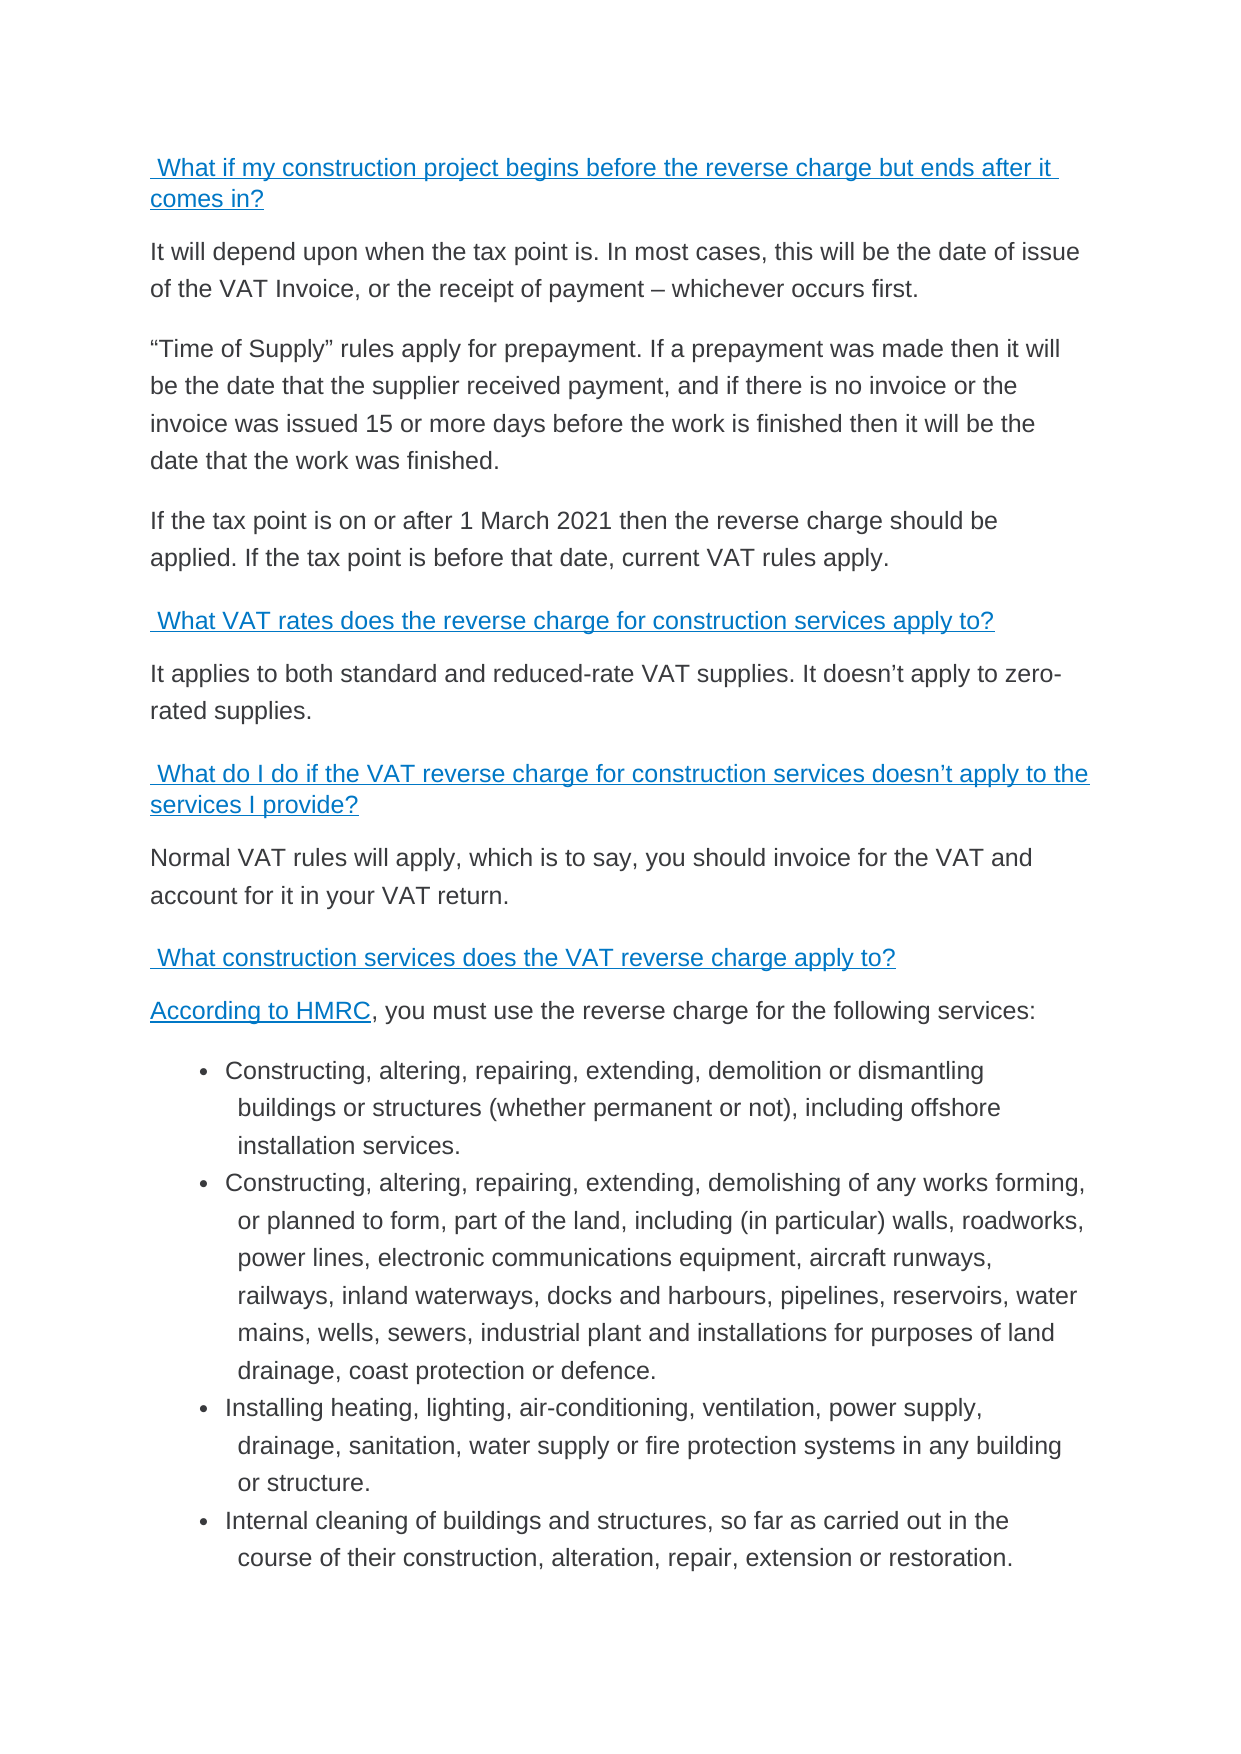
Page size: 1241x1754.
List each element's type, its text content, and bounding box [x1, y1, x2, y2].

text What VAT rates does the reverse charge for construction services apply to? [150, 603, 1090, 634]
text Normal VAT rules will apply, which is to say, you should invoice for the VAT and account for it in your VAT return. [150, 834, 1090, 909]
list Internal cleaning of buildings and structures, so far as carried out in the course of their construction, alteration, repair, extension or restoration. [200, 1497, 1090, 1572]
text If the tax point is on or after 1 March 2021 then the reverse charge should be applied. If the tax point is before that date, current VAT rules apply. [150, 497, 1090, 572]
text What do I do if the VAT reverse charge for construction services doesn’t apply to the services I provide? [150, 756, 1090, 784]
list Constructing, altering, repairing, extending, demolishing of any works forming, or planned to form, part of the land, including (in particular) walls, roadworks, power lines, electronic communications equipment, aircraft runways, railways, inland waterways, docks and harbours, pipelines, reservoirs, water mains, wells, sewers, industrial plant and installations for purposes of land drainage, coast protection or defence. [200, 1159, 1090, 1384]
list Installing heating, lighting, air-conditioning, ventilation, power supply, drainage, sanitation, water supply or fire protection systems in any building or structure. [200, 1384, 1090, 1497]
text It will depend upon when the tax point is. In most cases, this will be the date of issue of the VAT Invoice, or the receipt of payment – whichever occurs first. [150, 228, 1090, 303]
text What do I do if the VAT reverse charge for construction services doesn’t apply to the services I provide? [150, 785, 1090, 819]
text What construction services does the VAT reverse charge apply to? [150, 941, 1090, 972]
text What if my construction project begins before the reverse charge but ends after it comes in? [150, 150, 1090, 212]
text According to HMRC, you must use the reverse charge for the following services: [150, 987, 1090, 1025]
list Constructing, altering, repairing, extending, demolition or dismantling buildings or structures (whether permanent or not), including offshore installation services. [200, 1047, 1090, 1159]
text It applies to both standard and reduced-rate VAT supplies. It doesn’t apply to zero-rated supplies. [150, 650, 1090, 725]
text “Time of Supply” rules apply for prepayment. If a prepayment was made then it will be the date that the supplier received payment, and if there is no invoice or the invoice was issued 15 or more days before the work is finished then it will be the date that the work was finished. [150, 325, 1090, 475]
